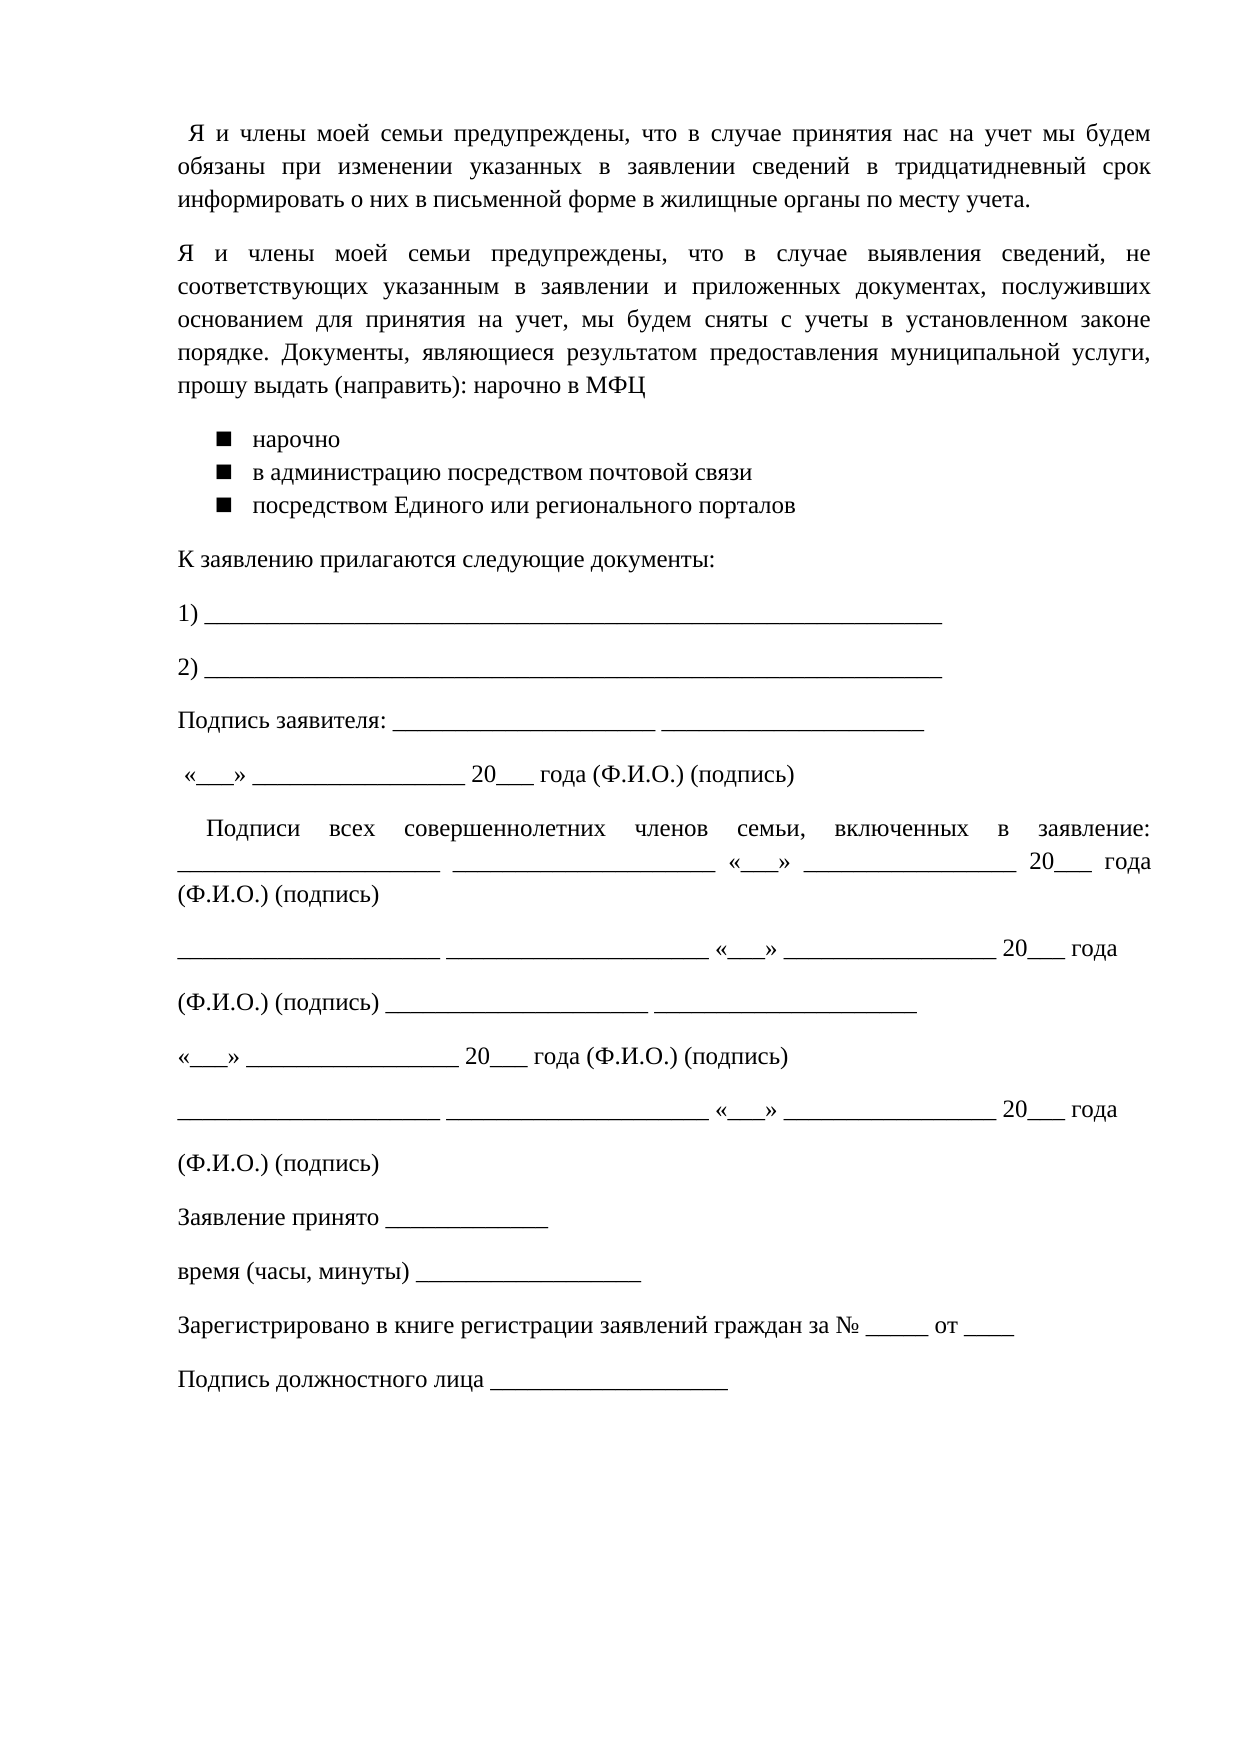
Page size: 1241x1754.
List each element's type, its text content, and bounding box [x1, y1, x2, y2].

list нарочно [215, 424, 1152, 453]
picture [215, 496, 233, 514]
picture [215, 430, 233, 448]
text Подписи всех совершеннолетних членов семьи, включенных в заявление: _____________________ _____________________ «___» _________________ 20___ года (Ф.И.О.) (подпись) [177, 813, 1152, 908]
text (Ф.И.О.) (подпись) _____________________ _____________________ [177, 987, 1152, 1016]
text Я и члены моей семьи предупреждены, что в случае выявления сведений, не соответствующих указанным в заявлении и приложенных документах, послуживших основанием для принятия на учет, мы будем сняты с учеты в установленном законе порядке. Документы, являющиеся результатом предоставления муниципальной услуги, прошу выдать (направить): нарочно в МФЦ [177, 238, 1152, 399]
text 1) ___________________________________________________________ [177, 598, 1152, 626]
text время (часы, минуты) __________________ [177, 1256, 1152, 1285]
text К заявлению прилагаются следующие документы: [177, 544, 1152, 573]
text 2) ___________________________________________________________ [177, 652, 1152, 680]
text _____________________ _____________________ «___» _________________ 20___ года [177, 933, 1152, 962]
list посредством Единого или регионального порталов [215, 490, 1152, 519]
text Зарегистрировано в книге регистрации заявлений граждан за № _____ от ____ [177, 1310, 1152, 1339]
text Заявление принято _____________ [177, 1202, 1152, 1231]
text «___» _________________ 20___ года (Ф.И.О.) (подпись) [177, 759, 1152, 788]
text «___» _________________ 20___ года (Ф.И.О.) (подпись) [177, 1041, 1152, 1069]
picture [215, 463, 233, 481]
text Подпись должностного лица ___________________ [177, 1364, 1152, 1393]
text Я и члены моей семьи предупреждены, что в случае принятия нас на учет мы будем обязаны при изменении указанных в заявлении сведений в тридцатидневный срок информировать о них в письменной форме в жилищные органы по месту учета. [177, 118, 1152, 213]
text Подпись заявителя: _____________________ _____________________ [177, 705, 1152, 734]
text (Ф.И.О.) (подпись) [177, 1148, 1152, 1177]
list в администрацию посредством почтовой связи [215, 457, 1152, 486]
text _____________________ _____________________ «___» _________________ 20___ года [177, 1094, 1152, 1123]
